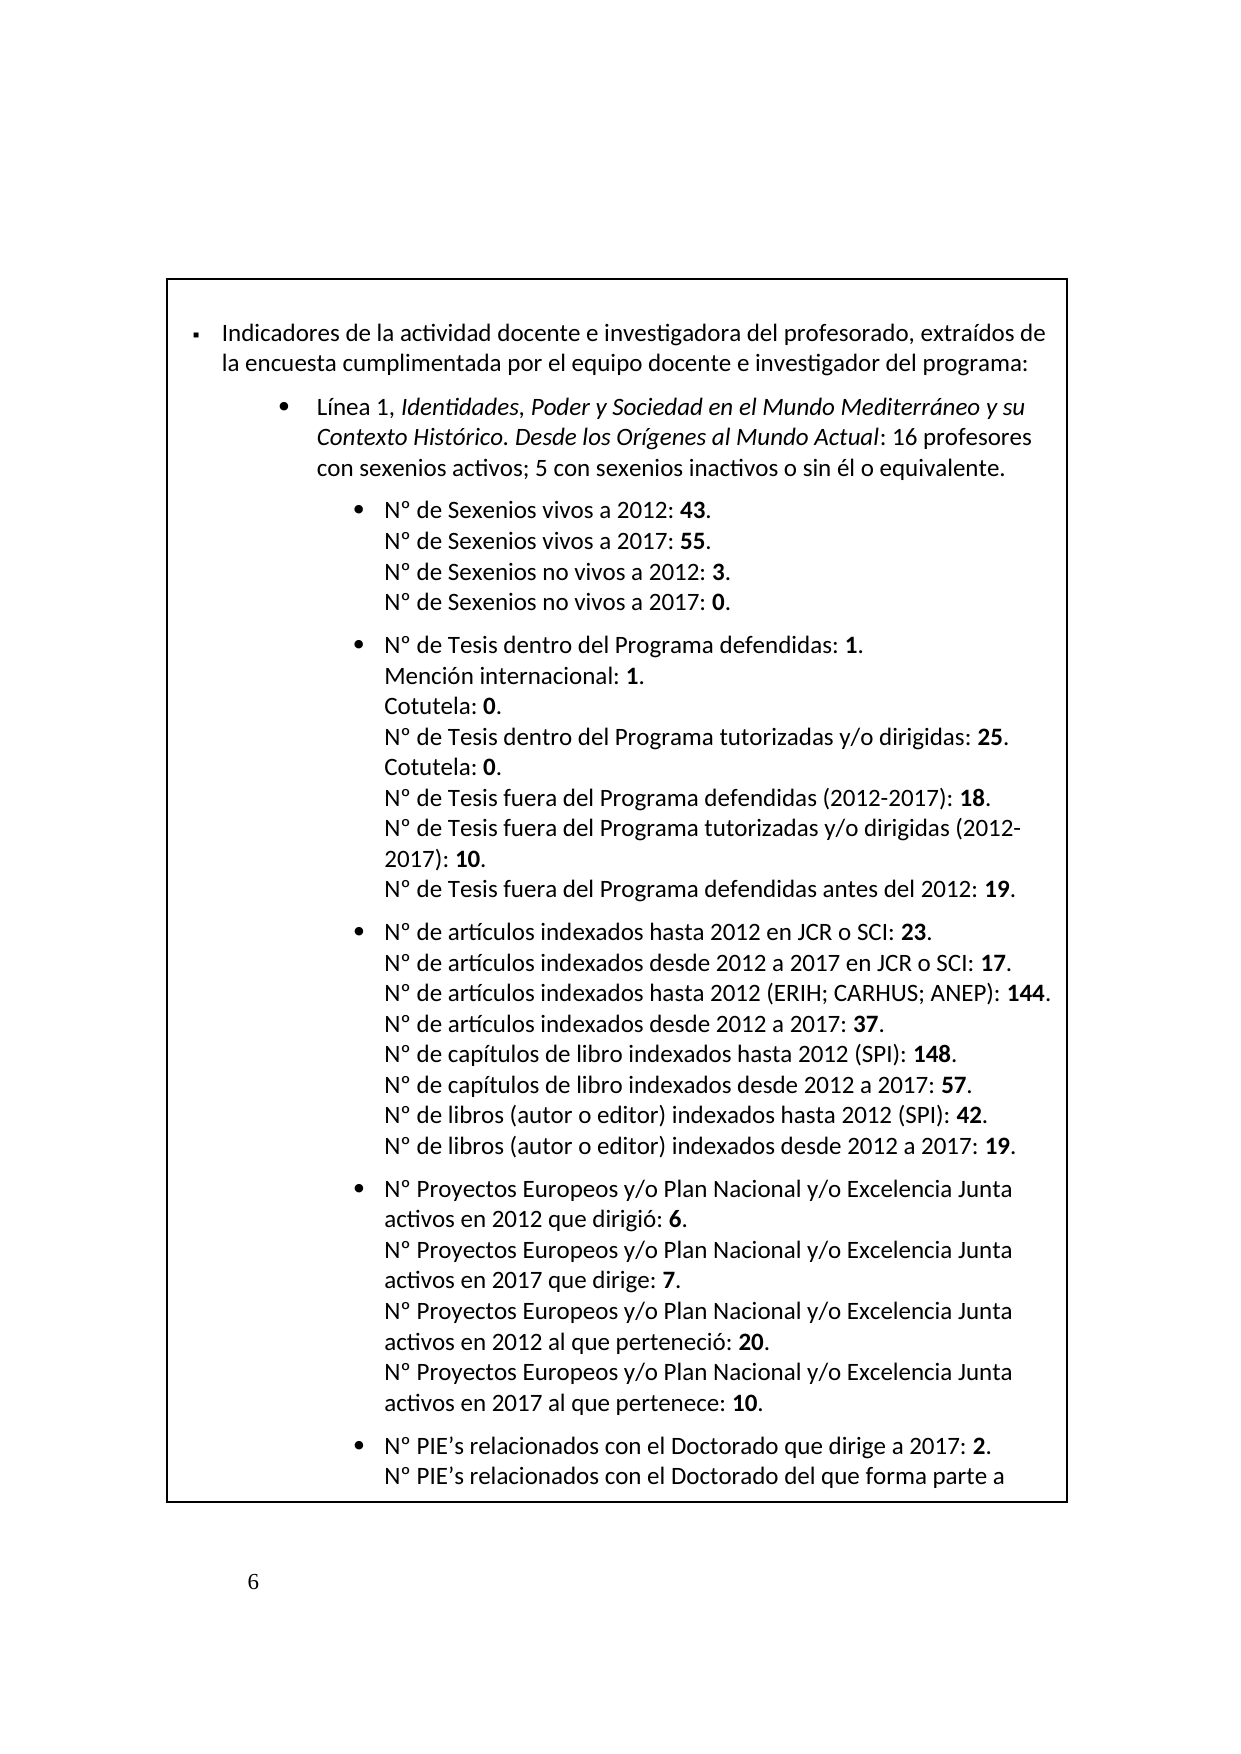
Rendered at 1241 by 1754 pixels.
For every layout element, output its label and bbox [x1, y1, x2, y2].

table_header [168, 280, 1066, 1501]
